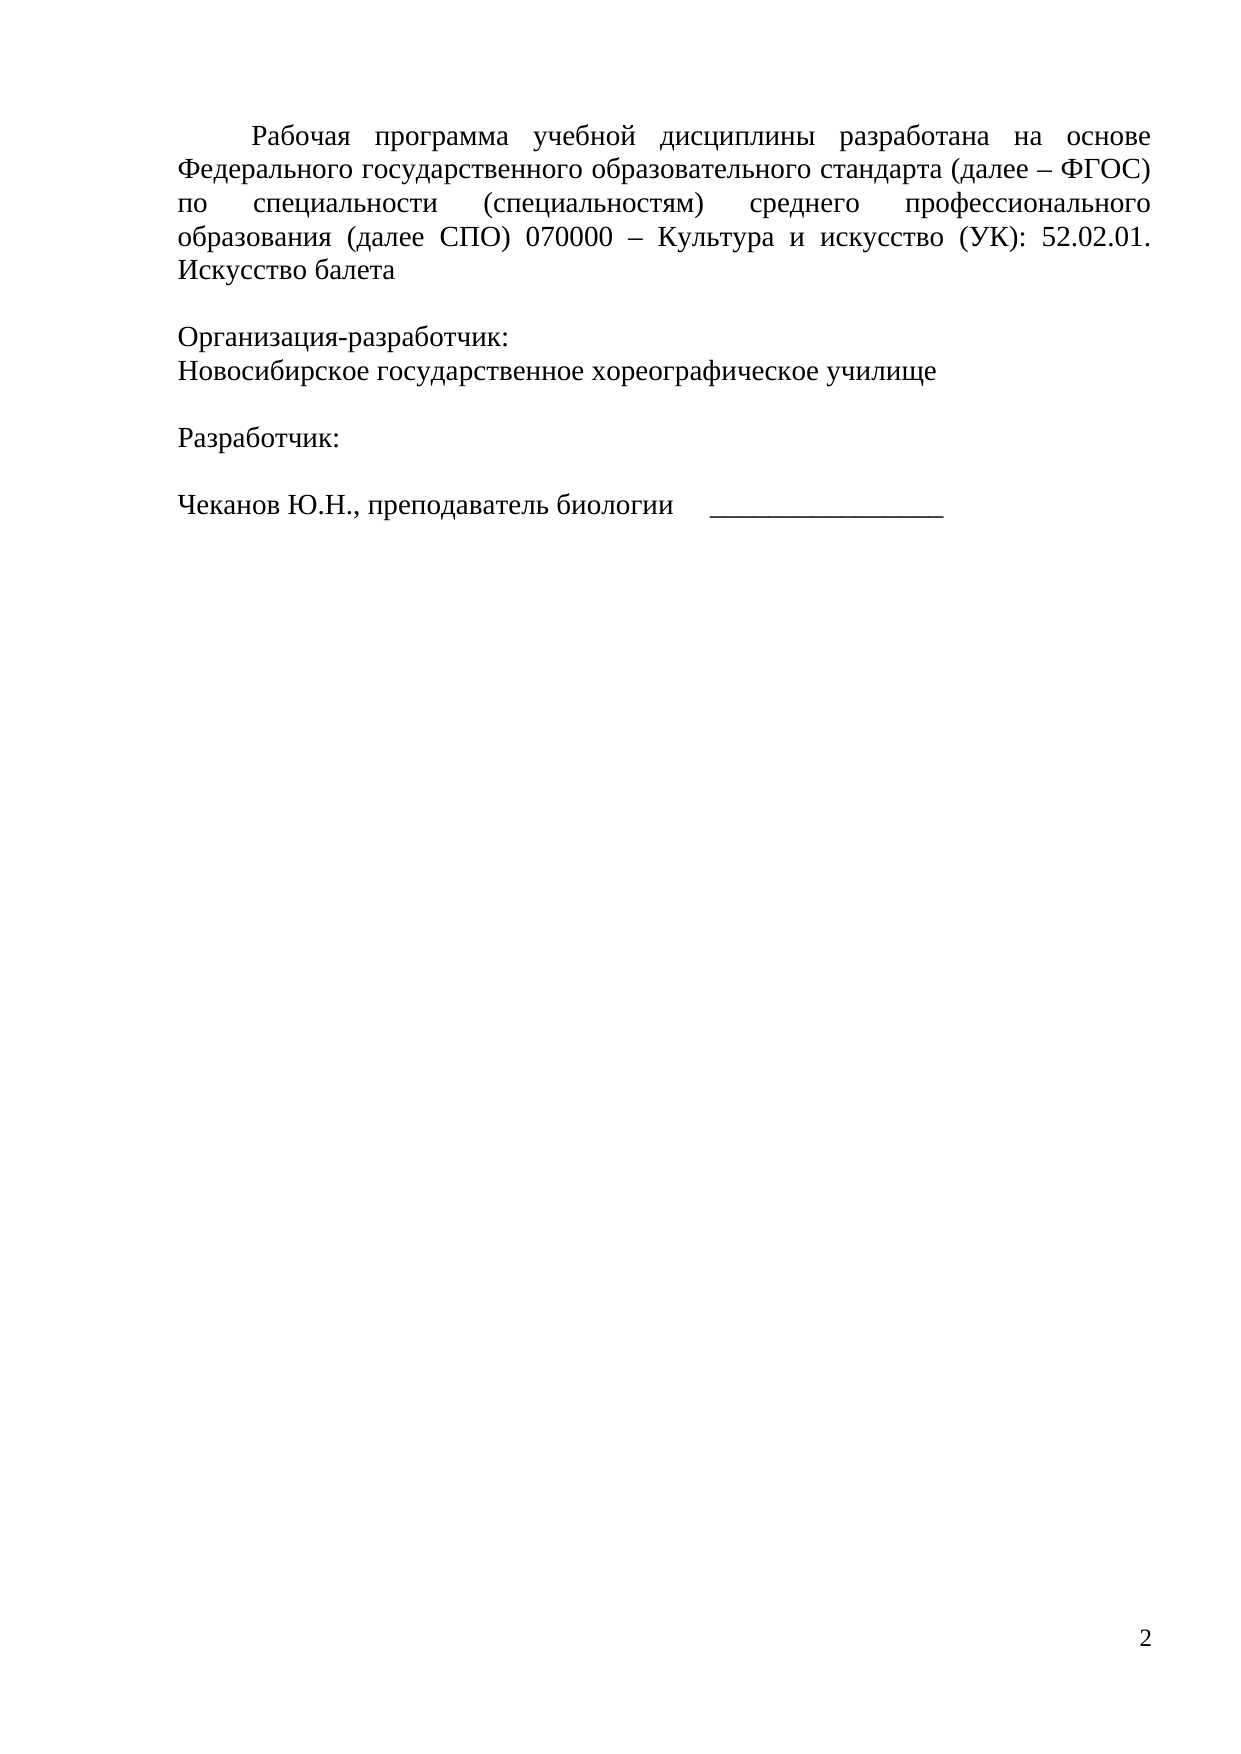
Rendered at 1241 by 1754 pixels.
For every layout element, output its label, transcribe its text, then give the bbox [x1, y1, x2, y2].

text Рабочая программа учебной дисциплины разработана на основе Федерального государственного образовательного стандарта (далее – ФГОС) по специальности (специальностям) среднего профессионального образования (далее СПО) 070000 – Культура и искусство (УК): 52.02.01. Искусство балета [177, 118, 1152, 286]
text Новосибирское государственное хореографическое училище [177, 353, 1152, 386]
text Разработчик: [177, 420, 1152, 453]
text Организация-разработчик: [177, 319, 1152, 353]
text Чеканов Ю.Н., преподаватель биологии ________________ [177, 487, 1152, 521]
